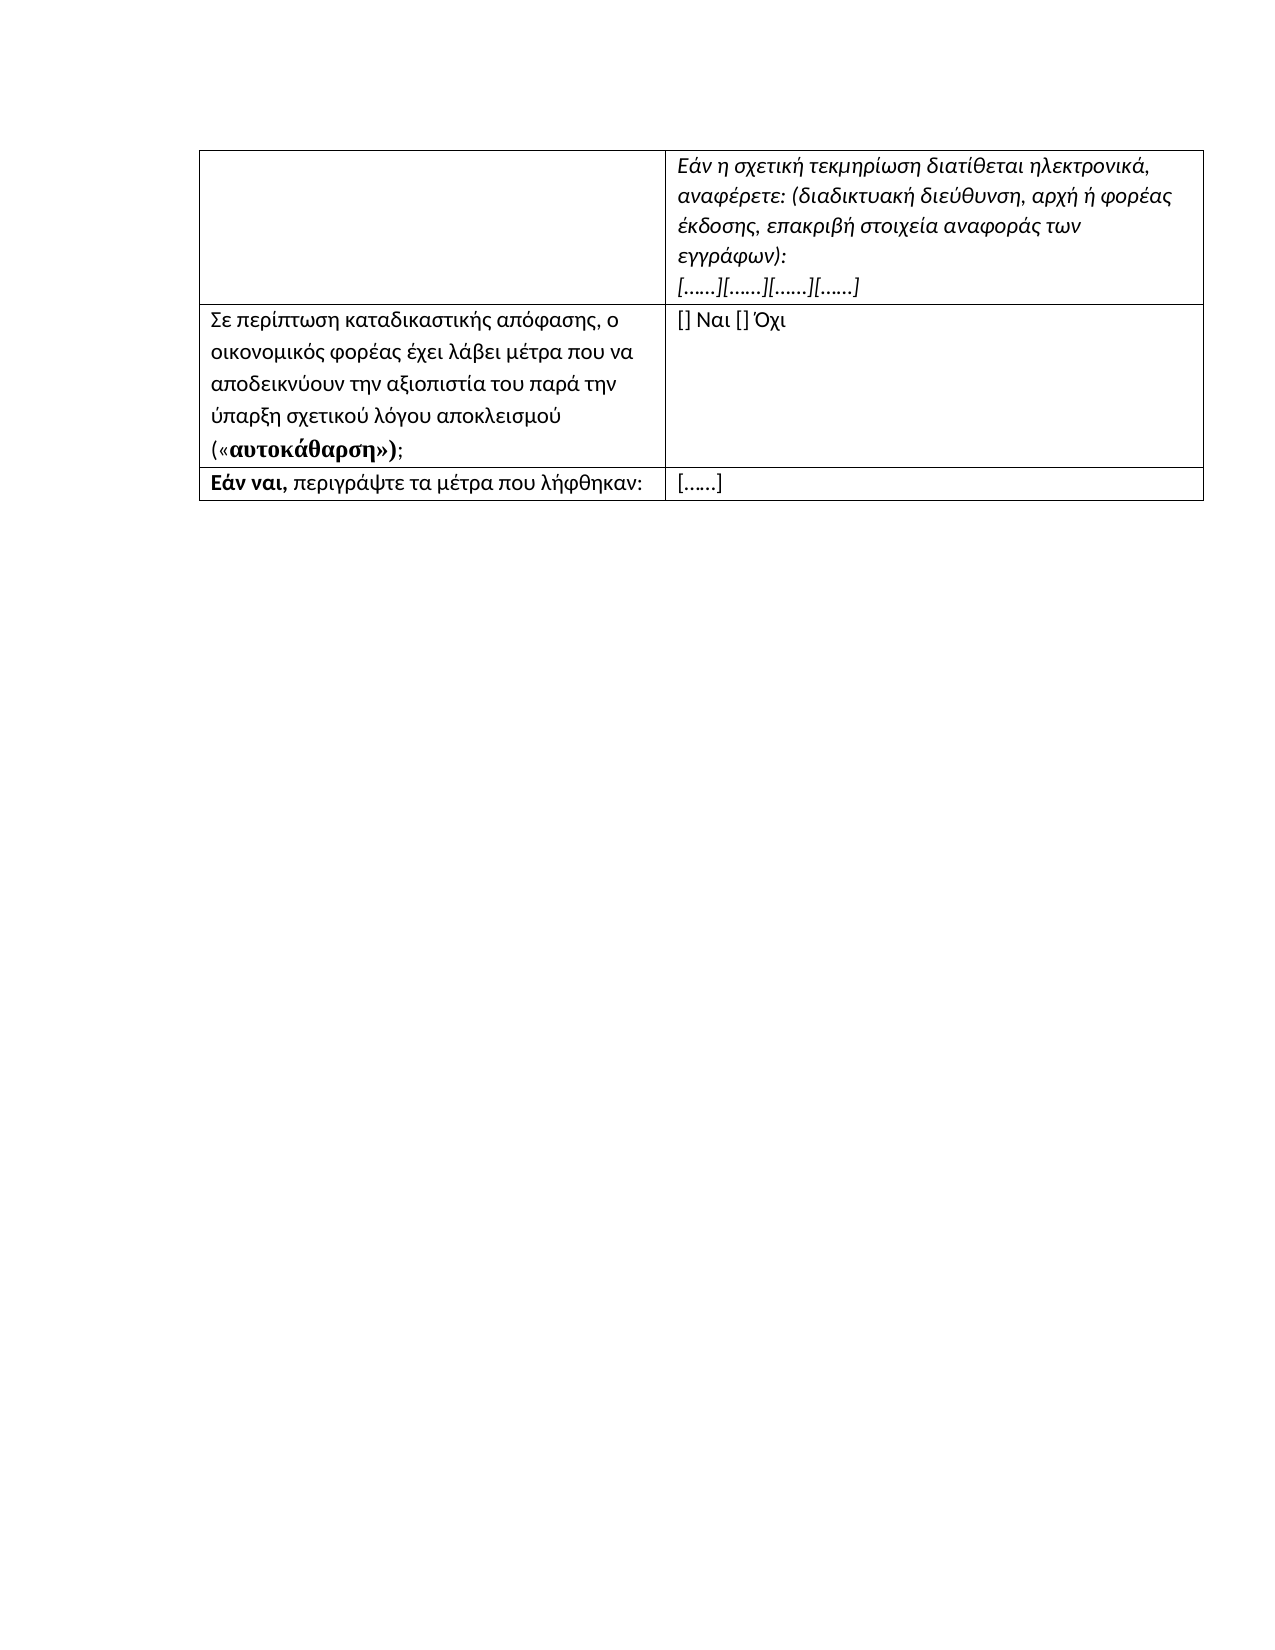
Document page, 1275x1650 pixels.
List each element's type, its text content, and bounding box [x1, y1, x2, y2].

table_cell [666, 151, 1203, 304]
table_cell Σε περίπτωση καταδικαστικής απόφασης, ο οικονομικός φορέας έχει λάβει μέτρα που να αποδεικνύουν την αξιοπιστία του παρά την ύπαρξη σχετικού λόγου αποκλεισμού («αυτοκάθαρση»); [200, 305, 665, 467]
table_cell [200, 151, 665, 304]
table_cell [……] [666, 468, 1203, 499]
table_cell [] Ναι [] Όχι [666, 305, 1203, 467]
table_cell Εάν ναι, περιγράψτε τα μέτρα που λήφθηκαν: [200, 468, 665, 499]
